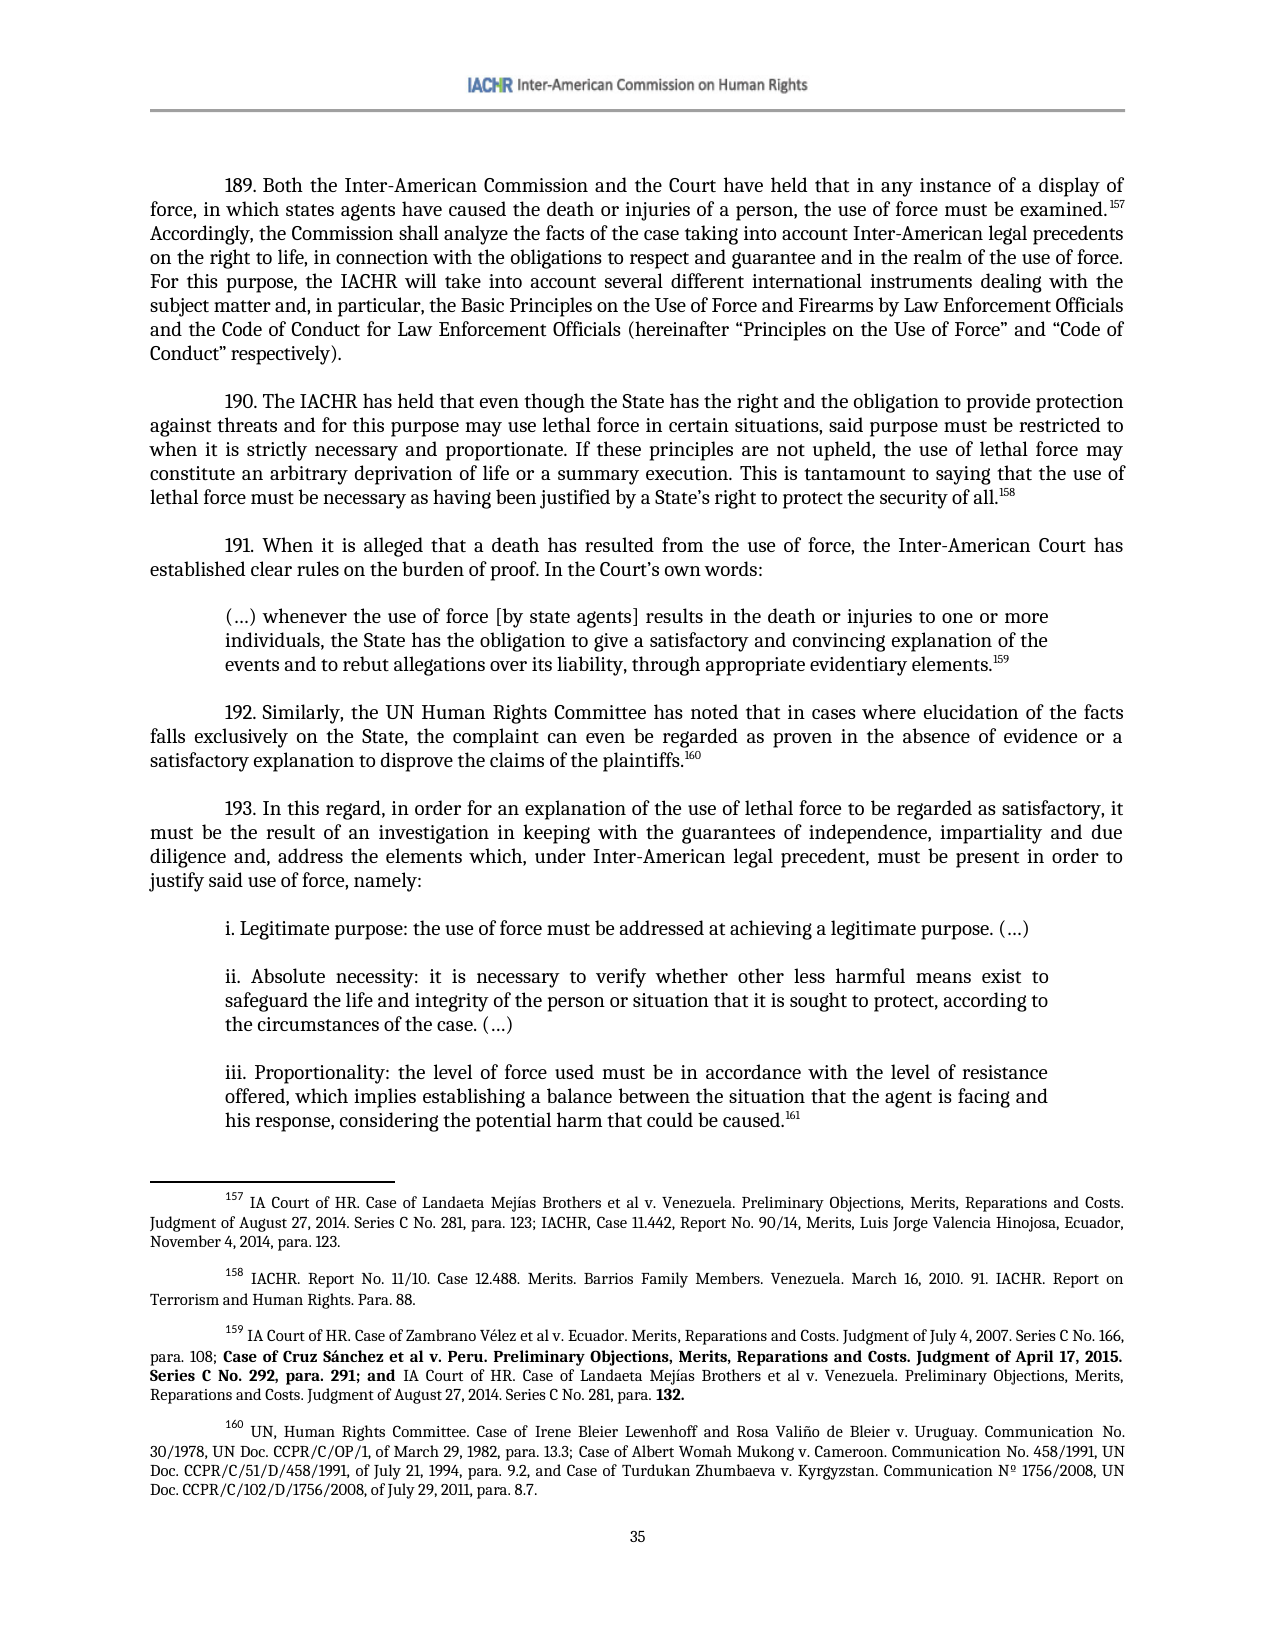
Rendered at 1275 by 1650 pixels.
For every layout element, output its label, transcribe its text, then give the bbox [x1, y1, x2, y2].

list When it is alleged that a death has resulted from the use of force, the Inter-American Court has established clear rules on the burden of proof. In the Court’s own words: [150, 533, 1125, 581]
list The IACHR has held that even though the State has the right and the obligation to provide protection against threats and for this purpose may use lethal force in certain situations, said purpose must be restricted to when it is strictly necessary and proportionate. If these principles are not upheld, the use of lethal force may constitute an arbitrary deprivation of life or a summary execution. This is tantamount to saying that the use of lethal force must be necessary as having been justified by a State’s right to protect the security of all. [150, 389, 1125, 509]
picture [456, 75, 819, 95]
text (…) whenever the use of force [by state agents] results in the death or injuries to one or more individuals, the State has the obligation to give a satisfactory and convincing explanation of the events and to rebut allegations over its liability, through appropriate evidentiary elements. [225, 605, 1050, 677]
text iii. Proportionality: the level of force used must be in accordance with the level of resistance offered, which implies establishing a balance between the situation that the agent is facing and his response, considering the potential harm that could be caused. [225, 1060, 1050, 1132]
list In this regard, in order for an explanation of the use of lethal force to be regarded as satisfactory, it must be the result of an investigation in keeping with the guarantees of independence, impartiality and due diligence and, address the elements which, under Inter-American legal precedent, must be present in order to justify said use of force, namely: [150, 797, 1125, 893]
list Both the Inter-American Commission and the Court have held that in any instance of a display of force, in which states agents have caused the death or injuries of a person, the use of force must be examined. Accordingly, the Commission shall analyze the facts of the case taking into account Inter-American legal precedents on the right to life, in connection with the obligations to respect and guarantee and in the realm of the use of force. For this purpose, the IACHR will take into account several different international instruments dealing with the subject matter and, in particular, the Basic Principles on the Use of Force and Firearms by Law Enforcement Officials and the Code of Conduct for Law Enforcement Officials (hereinafter “Principles on the Use of Force” and “Code of Conduct” respectively). [150, 174, 1125, 366]
text ii. Absolute necessity: it is necessary to verify whether other less harmful means exist to safeguard the life and integrity of the person or situation that it is sought to protect, according to the circumstances of the case. (…) [225, 964, 1050, 1036]
list Similarly, the UN Human Rights Committee has noted that in cases where elucidation of the facts falls exclusively on the State, the complaint can even be regarded as proven in the absence of evidence or a satisfactory explanation to disprove the claims of the plaintiffs. [150, 701, 1125, 773]
text i. Legitimate purpose: the use of force must be addressed at achieving a legitimate purpose. (…) [225, 917, 1050, 941]
